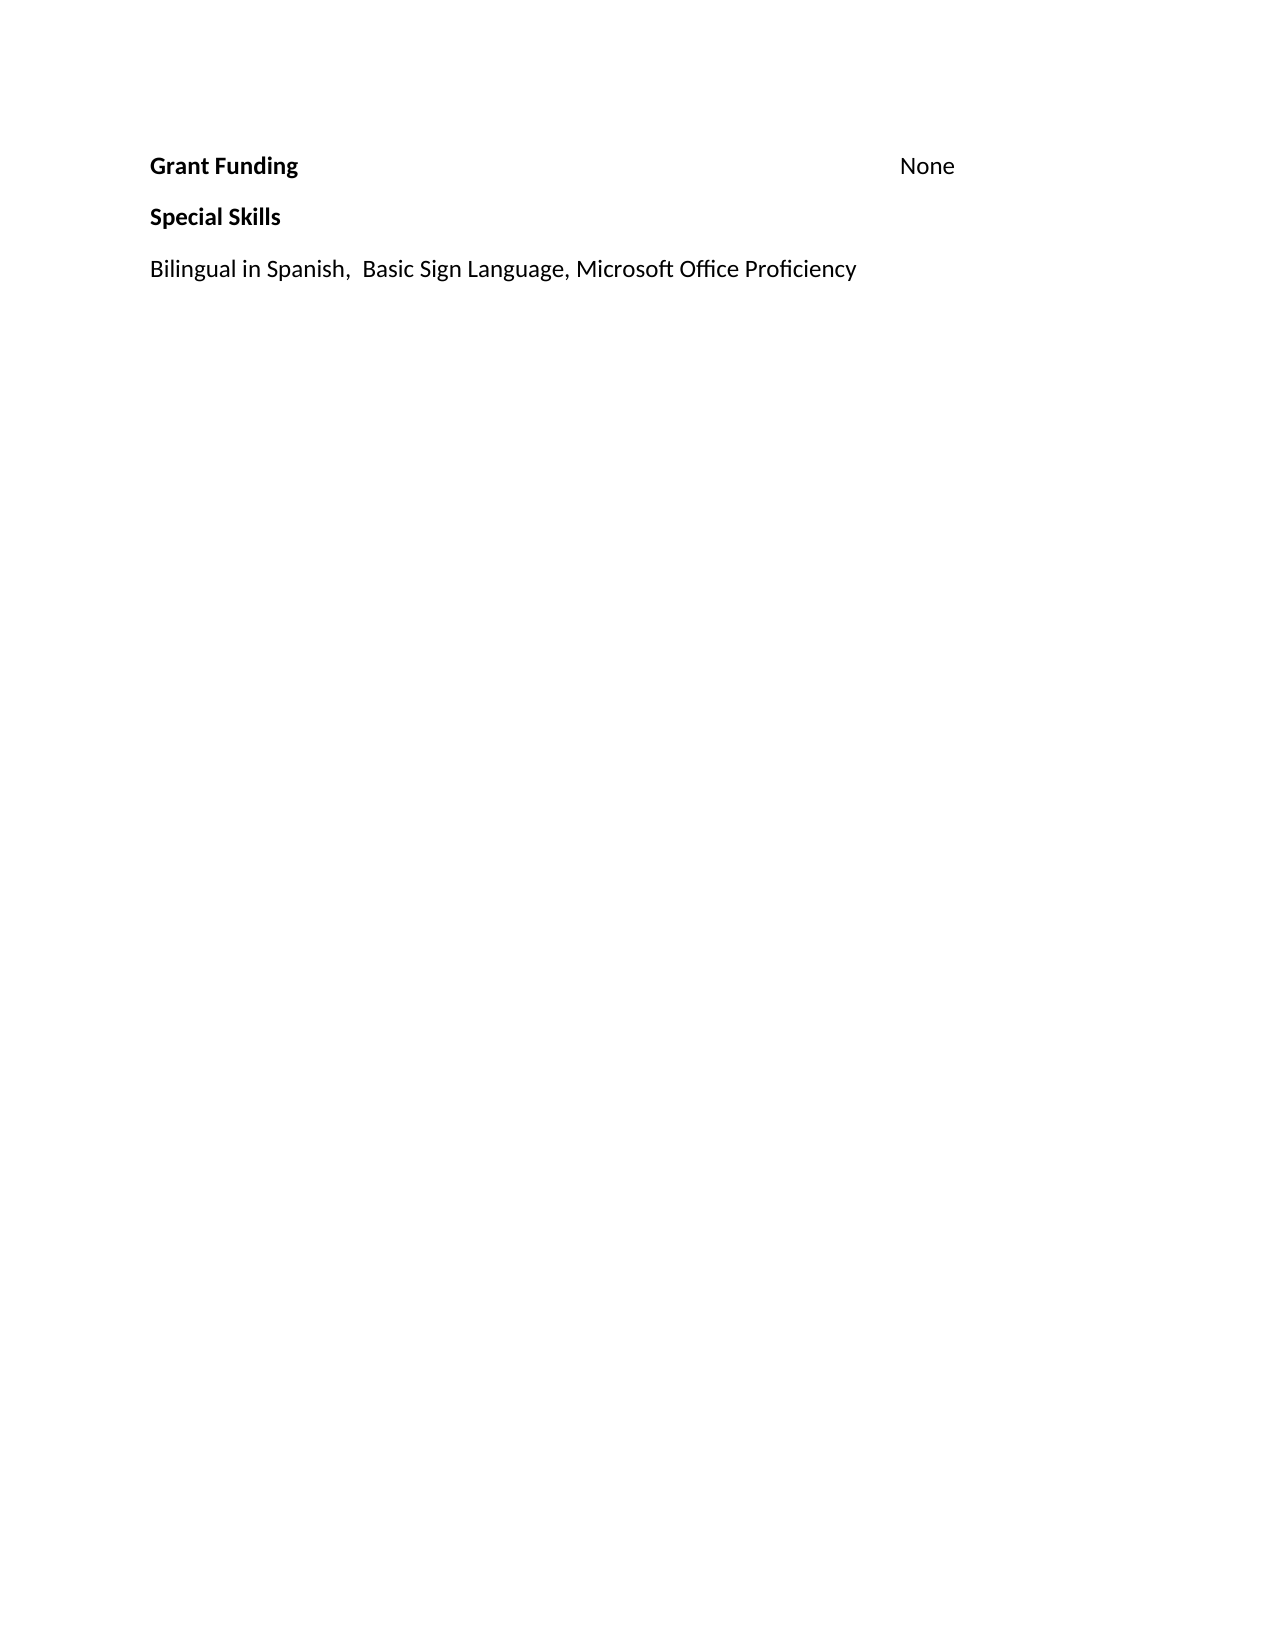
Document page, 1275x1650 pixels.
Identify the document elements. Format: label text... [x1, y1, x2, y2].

text Bilingual in Spanish, Basic Sign Language, Microsoft Office Proficiency [150, 253, 1125, 283]
text Special Skills [150, 201, 1125, 232]
text Grant Funding None [150, 150, 1125, 181]
